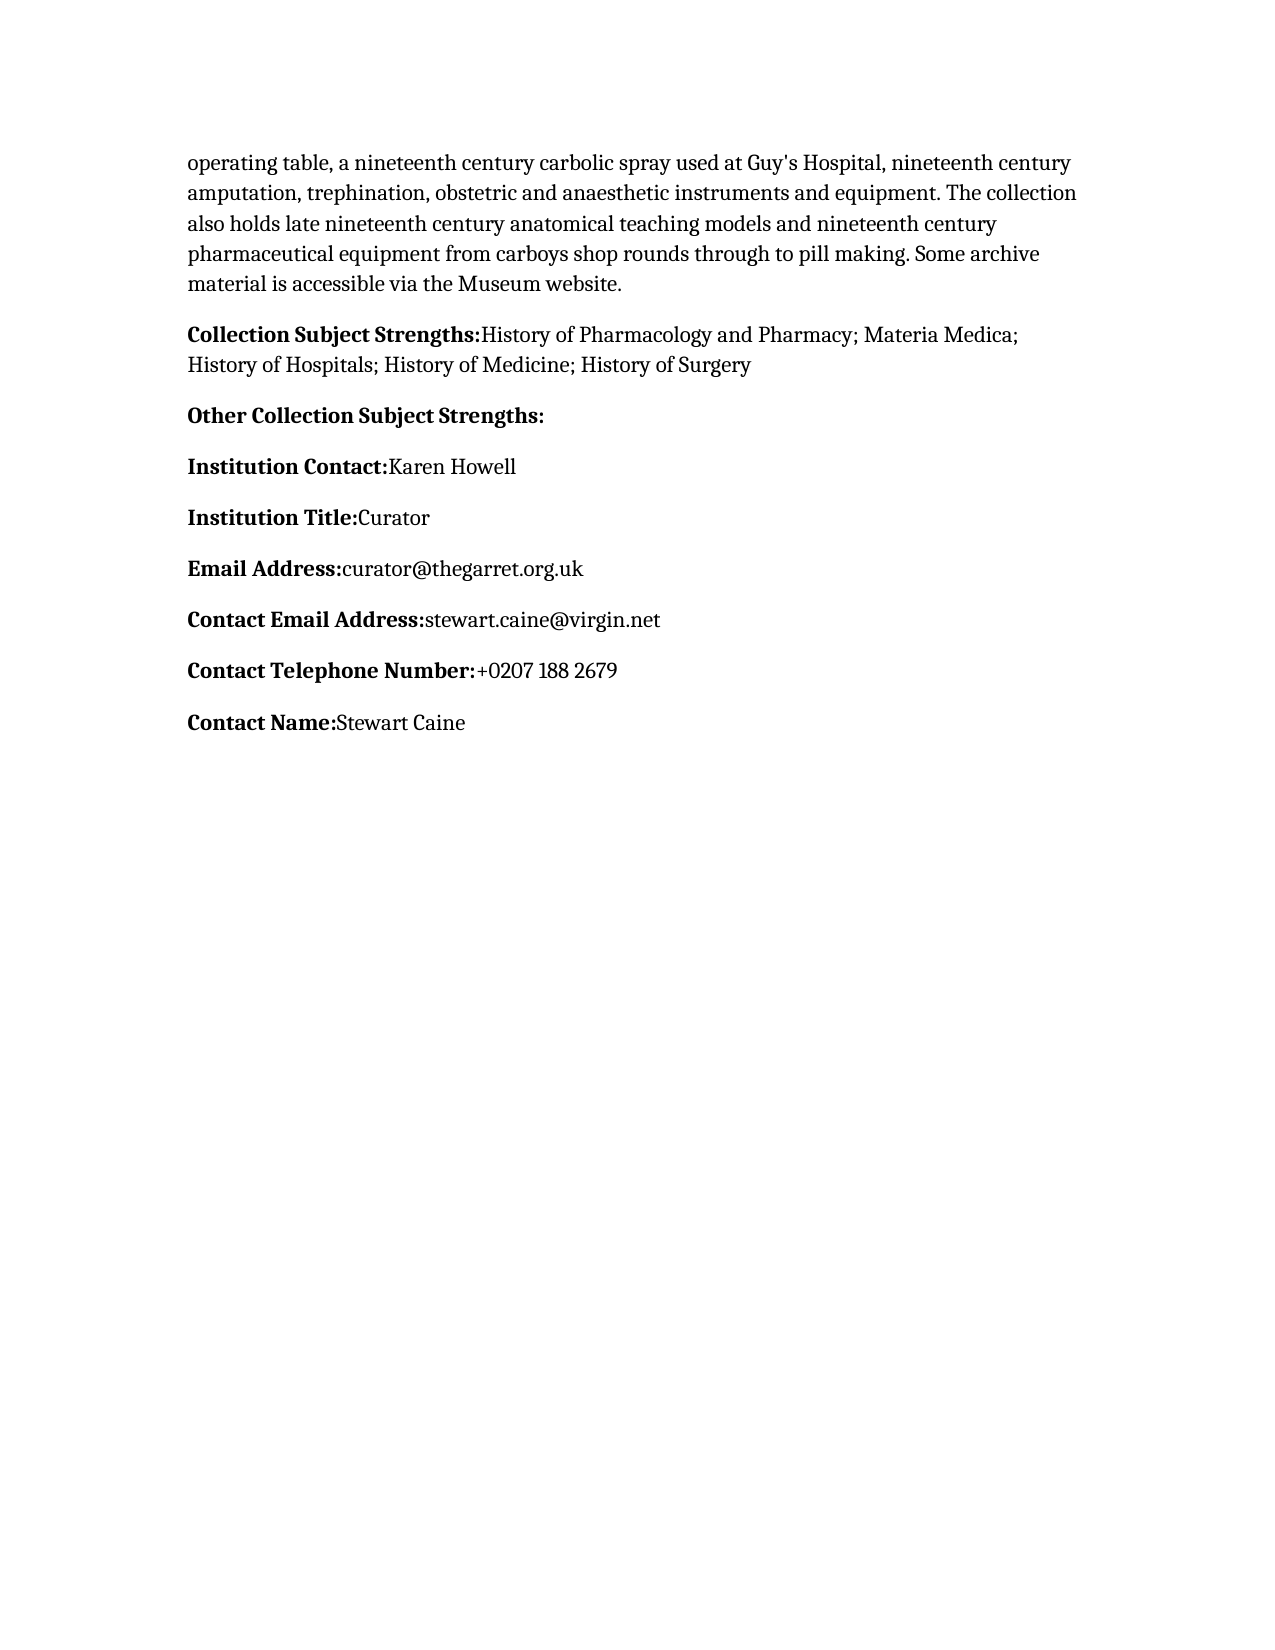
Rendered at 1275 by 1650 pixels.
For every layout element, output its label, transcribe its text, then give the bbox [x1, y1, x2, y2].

text Institution Title:Curator [187, 505, 1087, 532]
text Contact Name:Stewart Caine [187, 709, 1087, 736]
text Institution Contact:Karen Howell [187, 454, 1087, 481]
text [187, 150, 1087, 297]
text Contact Email Address:stewart.caine@virgin.net [187, 607, 1087, 634]
text Contact Telephone Number:+0207 188 2679 [187, 658, 1087, 685]
text Email Address:curator@thegarret.org.uk [187, 556, 1087, 583]
text Collection Subject Strengths:History of Pharmacology and Pharmacy; Materia Medica; History of Hospitals; History of Medicine; History of Surgery [187, 322, 1087, 378]
text Other Collection Subject Strengths: [187, 403, 1087, 429]
